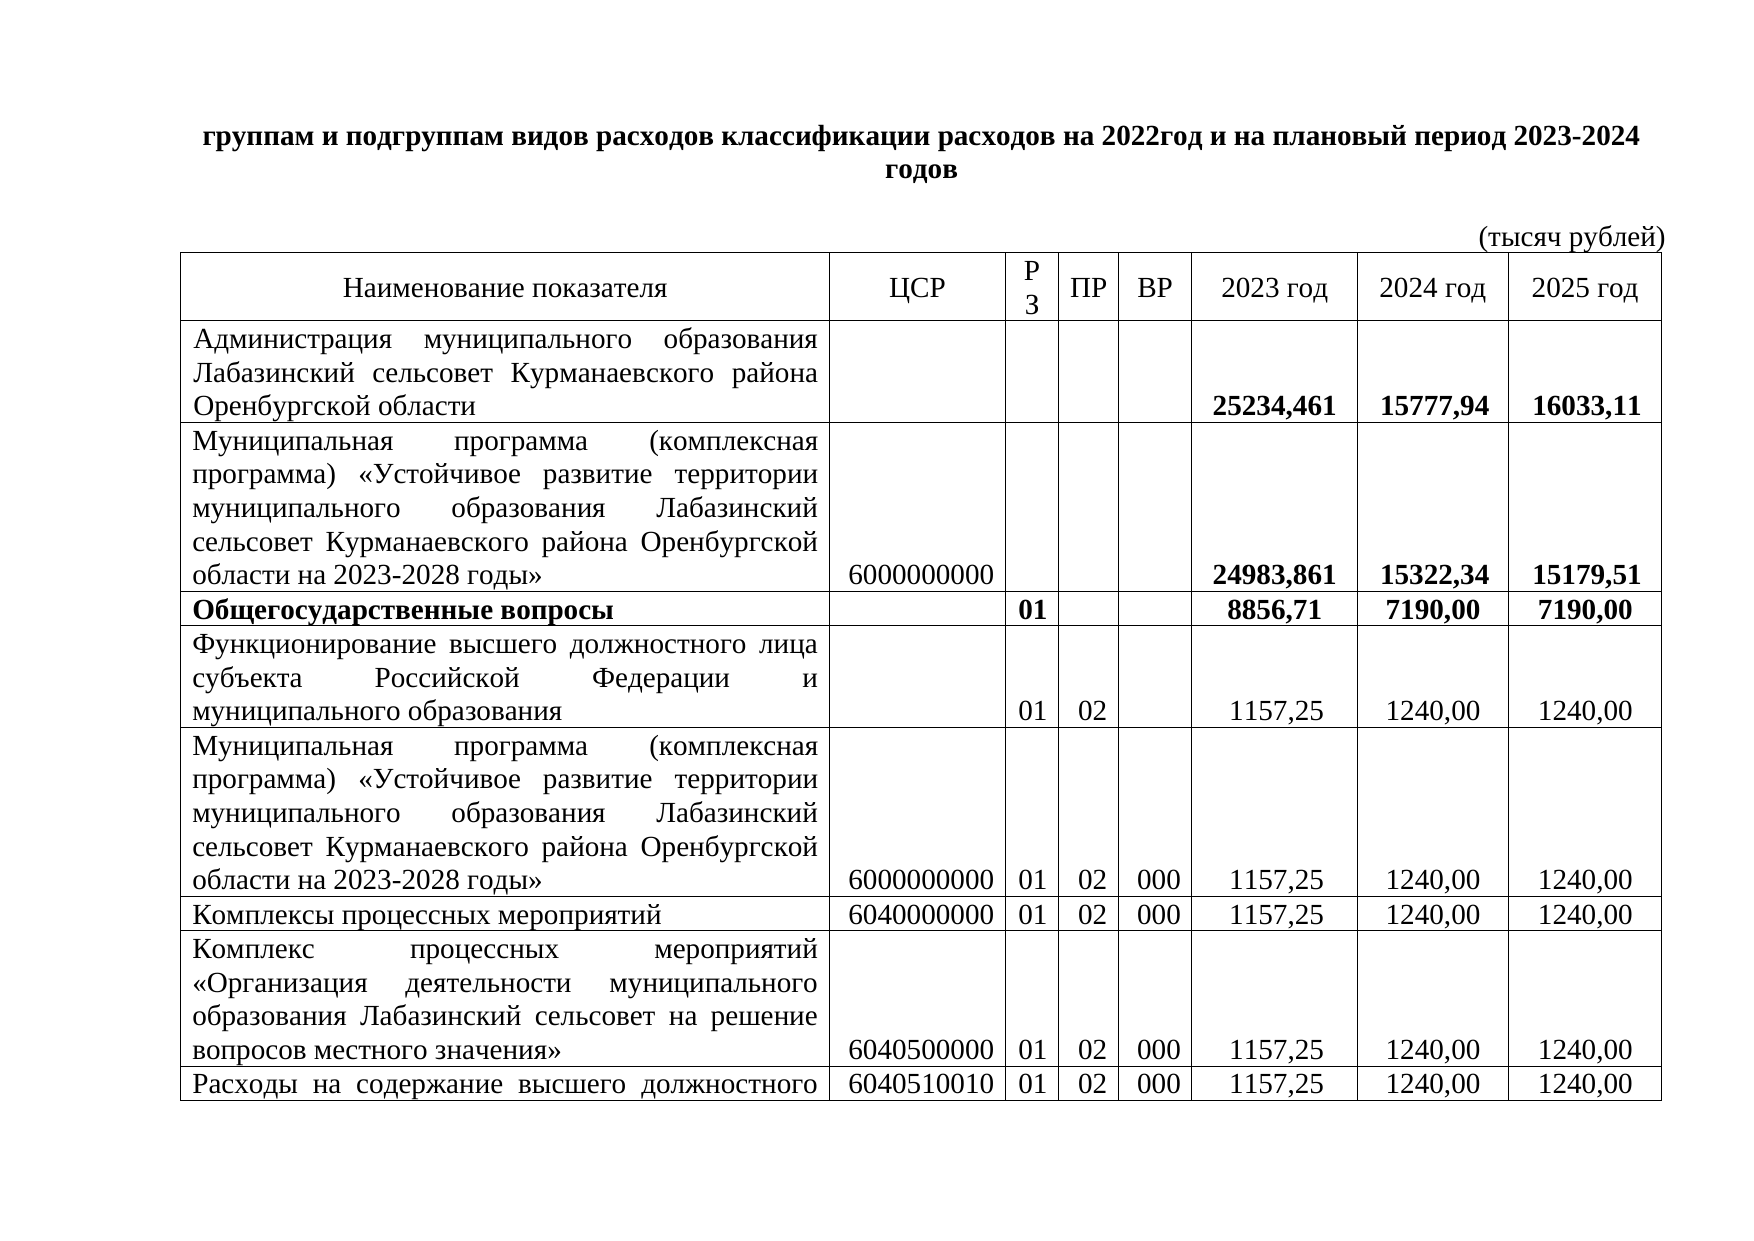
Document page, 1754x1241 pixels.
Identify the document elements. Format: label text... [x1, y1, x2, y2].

table_cell 6000000000 [830, 728, 1005, 896]
table_cell 1240,00 [1509, 1067, 1661, 1100]
table_cell 02 [1059, 897, 1118, 930]
table_cell 02 [1059, 931, 1118, 1066]
text (тысяч рублей) [177, 219, 1665, 252]
table_cell 25234,461 [1192, 321, 1357, 422]
table_cell 000 [1119, 931, 1191, 1066]
table_cell 1157,25 [1192, 626, 1357, 727]
table_cell 01 [1006, 626, 1058, 727]
table_cell Комплекс процессных мероприятий «Организация деятельности муниципального образования Лабазинский сельсовет на решение вопросов местного значения» [181, 931, 829, 1066]
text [177, 118, 1665, 185]
table_header ЦСР [830, 253, 1005, 320]
table_cell 02 [1059, 728, 1118, 896]
table_cell 6040000000 [830, 897, 1005, 930]
table_cell [1119, 423, 1191, 591]
table_cell Функционирование высшего должностного лица субъекта Российской Федерации и муниципального образования [181, 626, 829, 727]
table_cell 7190,00 [1358, 592, 1508, 625]
table_cell [1059, 321, 1118, 422]
table_cell 01 [1006, 592, 1058, 625]
table_cell 01 [1006, 728, 1058, 896]
table_cell 6040500000 [830, 931, 1005, 1066]
table_cell 000 [1119, 1067, 1191, 1100]
table_cell 15179,51 [1509, 423, 1661, 591]
table_cell [830, 321, 1005, 422]
table_cell Администрация муниципального образования Лабазинский сельсовет Курманаевского района Оренбургской области [181, 321, 829, 422]
table_cell 1240,00 [1358, 626, 1508, 727]
table_cell 01 [1006, 1067, 1058, 1100]
table_cell 1157,25 [1192, 931, 1357, 1066]
table_cell 1240,00 [1509, 626, 1661, 727]
table_cell 6040510010 [830, 1067, 1005, 1100]
table_cell [1059, 592, 1118, 625]
table_cell 7190,00 [1509, 592, 1661, 625]
table_cell 16033,11 [1509, 321, 1661, 422]
table_cell 24983,861 [1192, 423, 1357, 591]
table_cell [1119, 626, 1191, 727]
table_header Наименование показателя [181, 253, 829, 320]
table_cell 1157,25 [1192, 728, 1357, 896]
table_header 2024 год [1358, 253, 1508, 320]
table_cell 1240,00 [1358, 1067, 1508, 1100]
table_cell 15777,94 [1358, 321, 1508, 422]
table_header РЗ [1006, 253, 1058, 320]
table_cell 000 [1119, 897, 1191, 930]
table_cell [1006, 423, 1058, 591]
table_header ПР [1059, 253, 1118, 320]
table_header ВР [1119, 253, 1191, 320]
table_cell 1240,00 [1509, 897, 1661, 930]
table_cell [1119, 592, 1191, 625]
table_cell 1240,00 [1358, 728, 1508, 896]
table_cell 02 [1059, 626, 1118, 727]
table_cell 1157,25 [1192, 1067, 1357, 1100]
table_cell [830, 592, 1005, 625]
table_cell 1240,00 [1509, 728, 1661, 896]
table_cell 8856,71 [1192, 592, 1357, 625]
table_cell 1240,00 [1358, 931, 1508, 1066]
table_header 2023 год [1192, 253, 1357, 320]
table_cell 01 [1006, 931, 1058, 1066]
table_cell 1240,00 [1358, 897, 1508, 930]
table_cell 02 [1059, 1067, 1118, 1100]
table_cell 15322,34 [1358, 423, 1508, 591]
table_header 2025 год [1509, 253, 1661, 320]
table_cell [1059, 423, 1118, 591]
table_cell [1119, 321, 1191, 422]
table_cell Комплексы процессных мероприятий [181, 897, 829, 930]
table_cell 01 [1006, 897, 1058, 930]
table_cell 1240,00 [1509, 931, 1661, 1066]
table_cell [181, 1067, 829, 1100]
table_cell Общегосударственные вопросы [181, 592, 829, 625]
table_cell [830, 626, 1005, 727]
table_cell 6000000000 [830, 423, 1005, 591]
table_cell [1006, 321, 1058, 422]
table_cell 000 [1119, 728, 1191, 896]
table_cell 1157,25 [1192, 897, 1357, 930]
